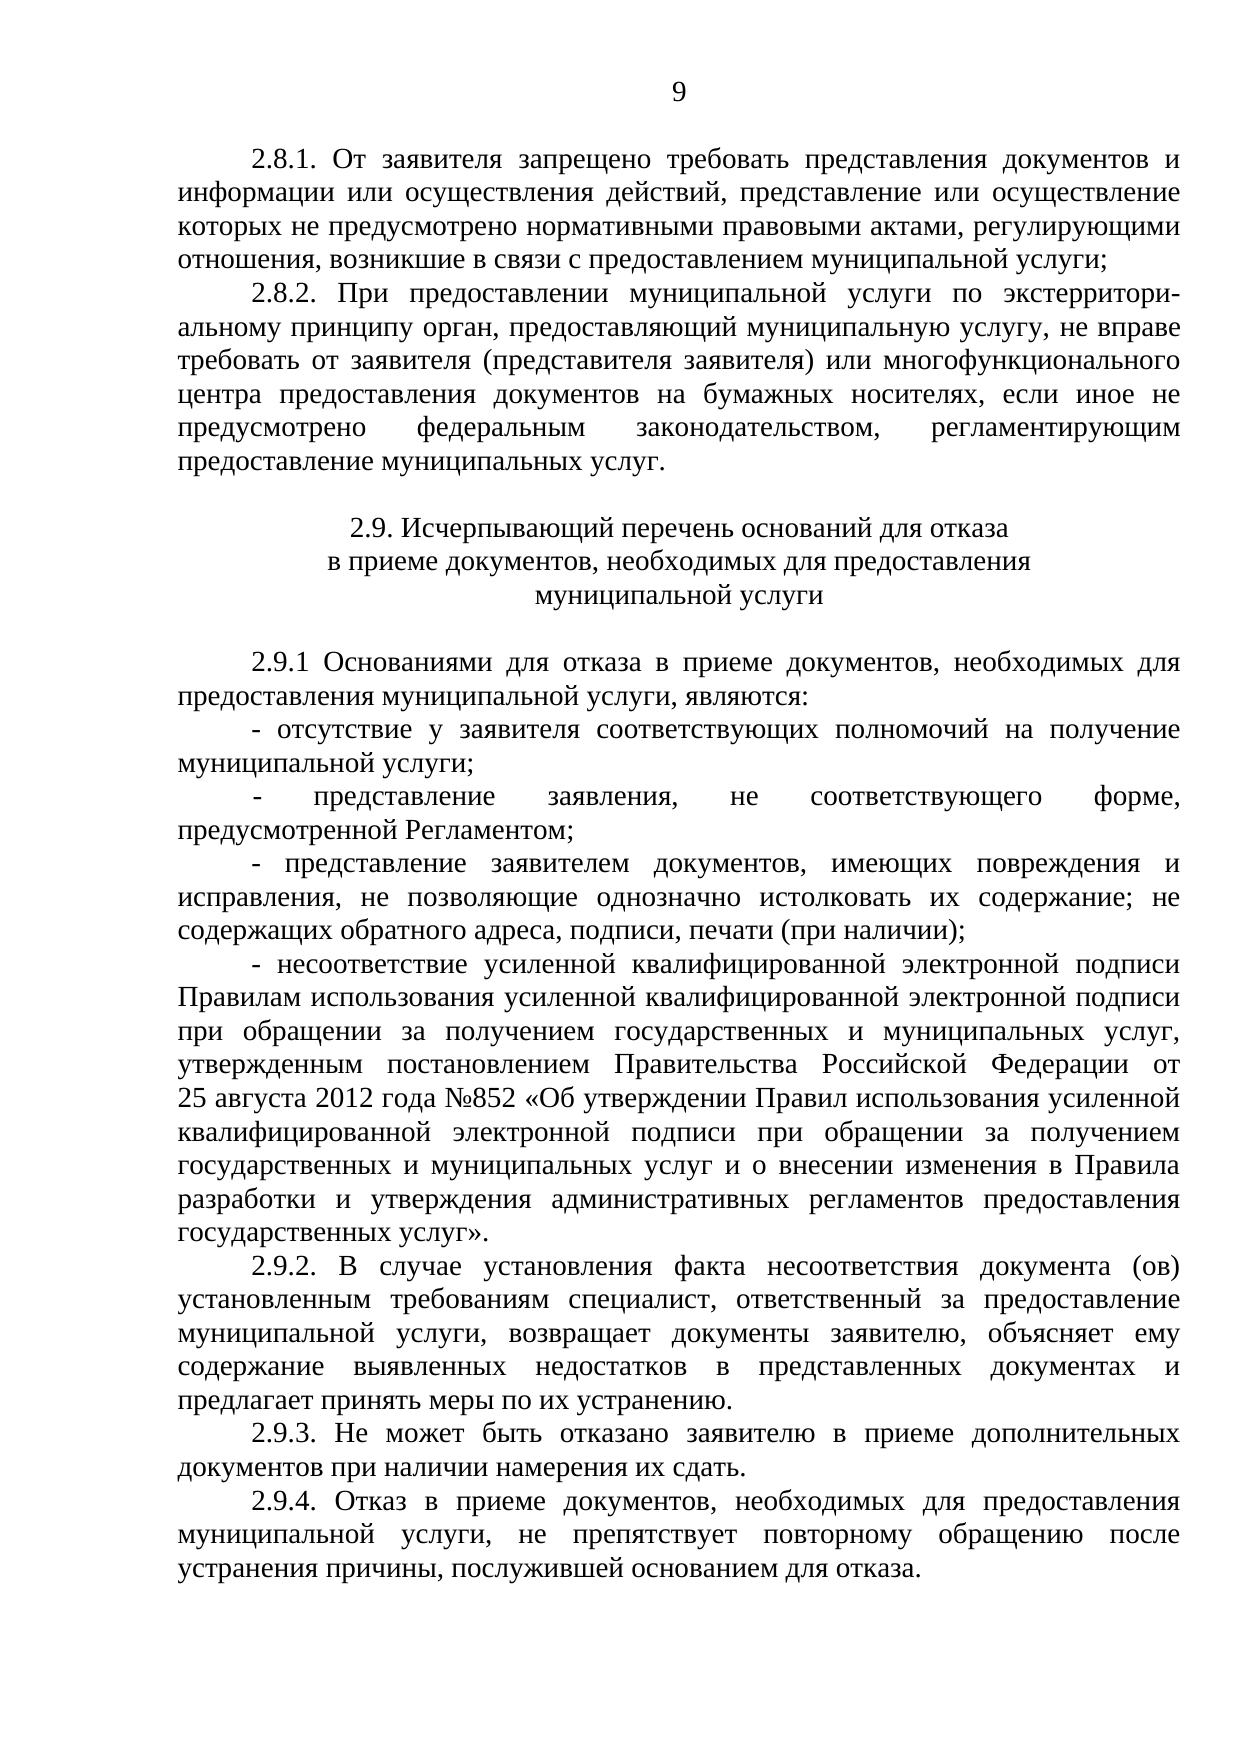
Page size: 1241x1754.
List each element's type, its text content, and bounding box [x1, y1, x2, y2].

text 2.9.2. В случае установления факта несоответствия документа (ов) установленным требованиям специалист, ответственный за предоставление муниципальной услуги, возвращает документы заявителю, объясняет ему содержание выявленных недостатков в представленных документах и предлагает принять меры по их устранению. [177, 1248, 1181, 1416]
text 2.9.3. Не может быть отказано заявителю в приеме дополнительных документов при наличии намерения их сдать. [177, 1416, 1181, 1483]
text муниципальной услуги [177, 577, 1181, 611]
text - отсутствие у заявителя соответствующих полномочий на получение муниципальной услуги; [177, 711, 1181, 778]
text - несоответствие усиленной квалифицированной электронной подписи Правилам использования усиленной квалифицированной электронной подписи при обращении за получением государственных и муниципальных услуг, утвержденным постановлением Правительства Российской Федерации от 25 августа 2012 года №852 «Об утверждении Правил использования усиленной квалифицированной электронной подписи при обращении за получением государственных и муниципальных услуг и о внесении изменения в Правила разработки и утверждения административных регламентов предоставления государственных услуг». [177, 946, 1181, 1248]
text - представление заявления, не соответствующего форме, предусмотренной Регламентом; [177, 778, 1181, 845]
text 2.9. Исчерпывающий перечень оснований для отказа [177, 510, 1181, 543]
text 2.9.4. Отказ в приеме документов, необходимых для предоставления муниципальной услуги, не препятствует повторному обращению после устранения причины, послужившей основанием для отказа. [177, 1483, 1181, 1583]
text - представление заявителем документов, имеющих повреждения и исправления, не позволяющие однозначно истолковать их содержание; не содержащих обратного адреса, подписи, печати (при наличии); [177, 845, 1181, 946]
text 2.9.1 Основаниями для отказа в приеме документов, необходимых для предоставления муниципальной услуги, являются: [177, 644, 1181, 711]
text в приеме документов, необходимых для предоставления [177, 543, 1181, 577]
text 2.8.1. От заявителя запрещено требовать представления документов и информации или осуществления действий, представление или осуществление которых не предусмотрено нормативными правовыми актами, регулирующими отношения, возникшие в связи с предоставлением муниципальной услуги; [177, 141, 1181, 275]
text 2.8.2. При предоставлении муниципальной услуги по экстерритори-альному принципу орган, предоставляющий муниципальную услугу, не вправе требовать от заявителя (представителя заявителя) или многофункционального центра предоставления документов на бумажных носителях, если иное не предусмотрено федеральным законодательством, регламентирующим предоставление муниципальных услуг. [177, 275, 1181, 476]
